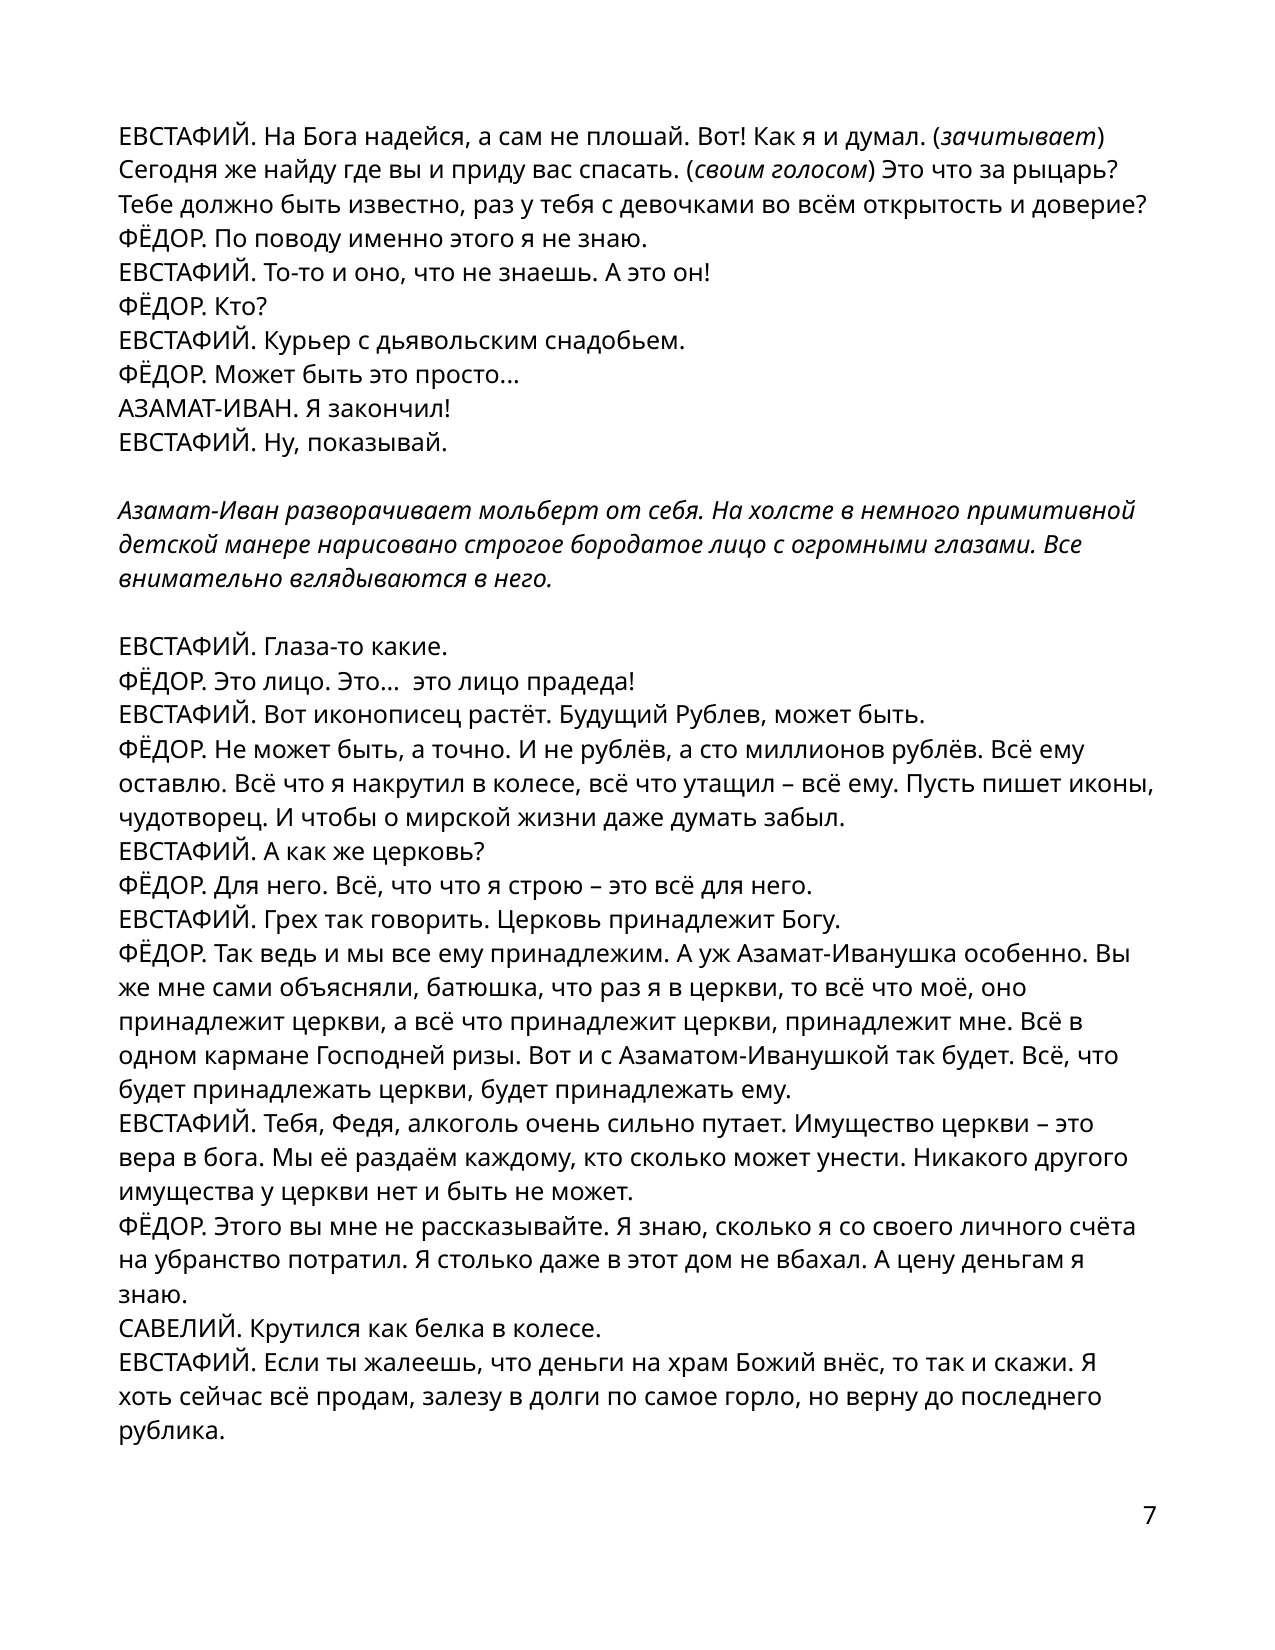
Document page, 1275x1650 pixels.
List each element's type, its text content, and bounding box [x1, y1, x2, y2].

text ЕВСТАФИЙ. А как же церковь? [118, 833, 1157, 867]
text ЕВСТАФИЙ. Если ты жалеешь, что деньги на храм Божий внёс, то так и скажи. Я хоть сейчас всё продам, залезу в долги по самое горло, но верну до последнего рублика. [118, 1344, 1157, 1447]
text ФЁДОР. Не может быть, а точно. И не рублёв, а сто миллионов рублёв. Всё ему оставлю. Всё что я накрутил в колесе, всё что утащил – всё ему. Пусть пишет иконы, чудотворец. И чтобы о мирской жизни даже думать забыл. [118, 731, 1157, 833]
text ЕВСТАФИЙ. То-то и оно, что не знаешь. А это он! [118, 254, 1157, 288]
text ЕВСТАФИЙ. Тебя, Федя, алкоголь очень сильно путает. Имущество церкви – это вера в бога. Мы её раздаём каждому, кто сколько может унести. Никакого другого имущества у церкви нет и быть не может. [118, 1106, 1157, 1208]
text ФЁДОР. По поводу именно этого я не знаю. [118, 220, 1157, 254]
text ЕВСТАФИЙ. Курьер с дьявольским снадобьем. [118, 322, 1157, 357]
text ЕВСТАФИЙ. Ну, показывай. [118, 425, 1157, 459]
text ФЁДОР. Этого вы мне не рассказывайте. Я знаю, сколько я со своего личного счёта на убранство потратил. Я столько даже в этот дом не вбахал. А цену деньгам я знаю. [118, 1208, 1157, 1310]
text Азамат-Иван разворачивает мольберт от себя. На холсте в немного примитивной детской манере нарисовано строгое бородатое лицо с огромными глазами. Все внимательно вглядываются в него. [118, 493, 1157, 595]
text ФЁДОР. Так ведь и мы все ему принадлежим. А уж Азамат-Иванушка особенно. Вы же мне сами объясняли, батюшка, что раз я в церкви, то всё что моё, оно принадлежит церкви, а всё что принадлежит церкви, принадлежит мне. Всё в одном кармане Господней ризы. Вот и с Азаматом-Иванушкой так будет. Всё, что будет принадлежать церкви, будет принадлежать ему. [118, 936, 1157, 1106]
text ФЁДОР. Для него. Всё, что что я строю – это всё для него. [118, 867, 1157, 902]
text ЕВСТАФИЙ. Грех так говорить. Церковь принадлежит Богу. [118, 902, 1157, 936]
text ЕВСТАФИЙ. На Бога надейся, а сам не плошай. Вот! Как я и думал. (зачитывает) Сегодня же найду где вы и приду вас спасать. (своим голосом) Это что за рыцарь? Тебе должно быть известно, раз у тебя с девочками во всём открытость и доверие? [118, 118, 1157, 220]
text ФЁДОР. Может быть это просто... [118, 357, 1157, 391]
text САВЕЛИЙ. Крутился как белка в колесе. [118, 1310, 1157, 1344]
text ЕВСТАФИЙ. Вот иконописец растёт. Будущий Рублев, может быть. [118, 697, 1157, 731]
text ФЁДОР. Кто? [118, 288, 1157, 322]
text ФЁДОР. Это лицо. Это… это лицо прадеда! [118, 663, 1157, 697]
text АЗАМАТ-ИВАН. Я закончил! [118, 391, 1157, 425]
text ЕВСТАФИЙ. Глаза-то какие. [118, 629, 1157, 663]
